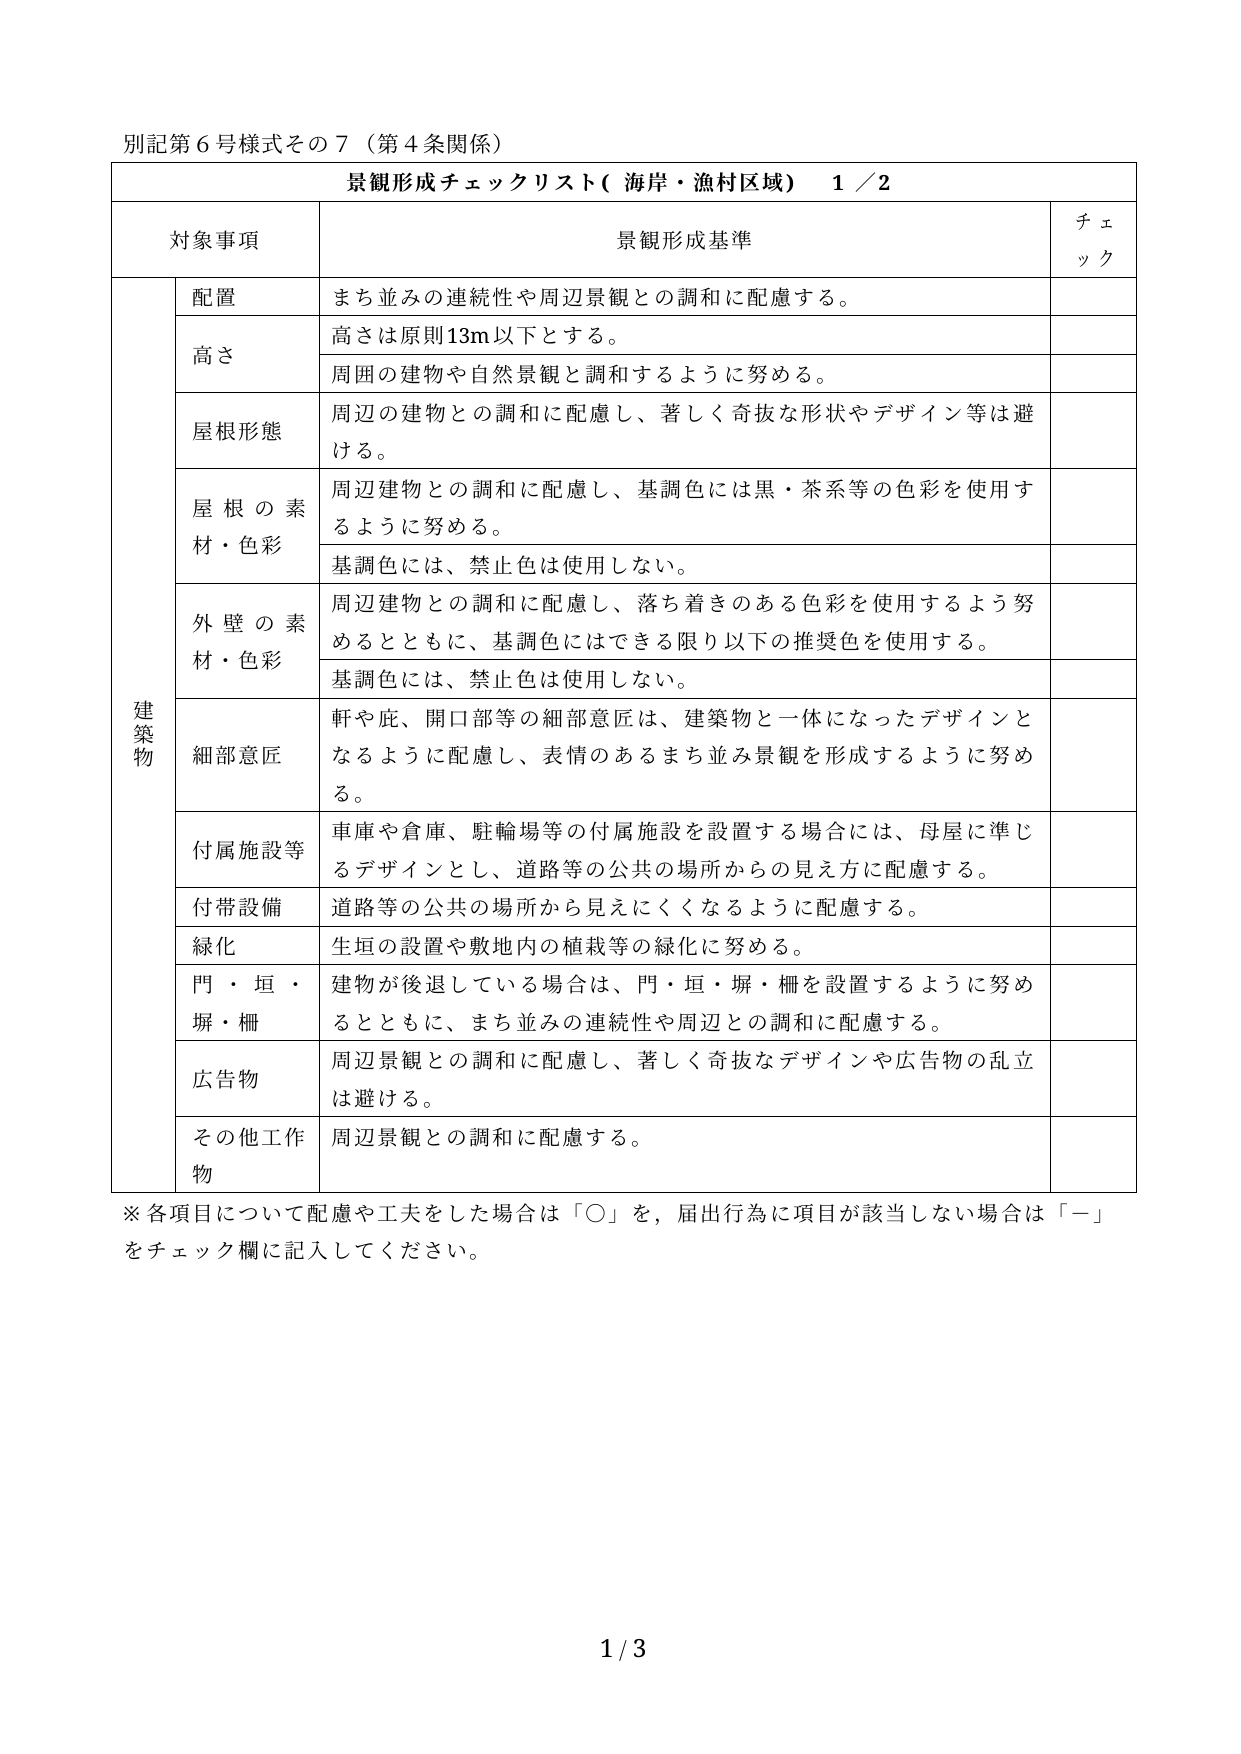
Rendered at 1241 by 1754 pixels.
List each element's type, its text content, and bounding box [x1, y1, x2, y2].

table_cell [1051, 888, 1136, 926]
table_cell [1051, 1041, 1136, 1116]
table_cell 道路等の公共の場所から見えにくくなるように配慮する。 [320, 888, 1050, 926]
table_cell [1051, 316, 1136, 354]
table_cell 門・垣・塀・柵 [176, 965, 319, 1040]
table_cell 高さ [176, 316, 319, 392]
table_cell 付帯設備 [176, 888, 319, 926]
table_cell 軒や庇、開口部等の細部意匠は、建築物と一体になったデザインとなるように配慮し、表情のあるまち並み景観を形成するように努める。 [320, 699, 1050, 811]
table_cell [1051, 545, 1136, 583]
table_cell 緑化 [176, 927, 319, 964]
table_cell 細部意匠 [176, 699, 319, 811]
table_cell 周辺建物との調和に配慮し、落ち着きのある色彩を使用するよう努めるとともに、基調色にはできる限り以下の推奨色を使用する。 [320, 584, 1050, 659]
table_cell チェック [1051, 202, 1136, 277]
text ※各項目について配慮や工夫をした場合は「○」を，届出行為に項目が該当しない場合は「－」をチェック欄に記入してください。 [123, 1193, 1117, 1268]
table_cell 周辺建物との調和に配慮し、基調色には黒・茶系等の色彩を使用するように努める。 [320, 469, 1050, 544]
table_header 景観形成チェックリスト(海岸・漁村区域) 1／2 [112, 163, 1136, 201]
table_cell まち並みの連続性や周辺景観との調和に配慮する。 [320, 278, 1050, 315]
table_cell 車庫や倉庫、駐輪場等の付属施設を設置する場合には、母屋に準じるデザインとし、道路等の公共の場所からの見え方に配慮する。 [320, 812, 1050, 887]
table_cell 配置 [176, 278, 319, 315]
table_cell 高さは原則13m以下とする。 [320, 316, 1050, 354]
table_cell 周囲の建物や自然景観と調和するように努める。 [320, 355, 1050, 392]
table_cell 対象事項 [112, 202, 319, 277]
table_cell 広告物 [176, 1041, 319, 1116]
table_cell 屋根形態 [176, 393, 319, 468]
table_cell 屋根の素材・色彩 [176, 469, 319, 583]
table_cell [1051, 699, 1136, 811]
table_cell 景観形成基準 [320, 202, 1050, 277]
table_cell 生垣の設置や敷地内の植栽等の緑化に努める。 [320, 927, 1050, 964]
table_cell 周辺の建物との調和に配慮し、著しく奇抜な形状やデザイン等は避ける。 [320, 393, 1050, 468]
table_cell 基調色には、禁止色は使用しない。 [320, 660, 1050, 697]
table_cell 付属施設等 [176, 812, 319, 887]
table_cell [1051, 660, 1136, 697]
table_cell [1051, 393, 1136, 468]
table_cell その他工作物 [176, 1117, 319, 1192]
table_cell [1051, 927, 1136, 964]
table_cell [1051, 355, 1136, 392]
table_cell [1051, 1117, 1136, 1192]
text 別記第６号様式その７（第４条関係） [123, 124, 1117, 162]
table_cell 外壁の素材・色彩 [176, 584, 319, 697]
table_cell [1051, 812, 1136, 887]
table_cell [1051, 965, 1136, 1040]
table_cell 周辺景観との調和に配慮する。 [320, 1117, 1050, 1192]
table_cell 周辺景観との調和に配慮し、著しく奇抜なデザインや広告物の乱立は避ける。 [320, 1041, 1050, 1116]
table_cell [1051, 584, 1136, 659]
table_cell 建築物 [112, 278, 175, 1192]
table_cell 建物が後退している場合は、門・垣・塀・柵を設置するように努めるとともに、まち並みの連続性や周辺との調和に配慮する。 [320, 965, 1050, 1040]
table_cell 基調色には、禁止色は使用しない。 [320, 545, 1050, 583]
table_cell [1051, 469, 1136, 544]
table_cell [1051, 278, 1136, 315]
